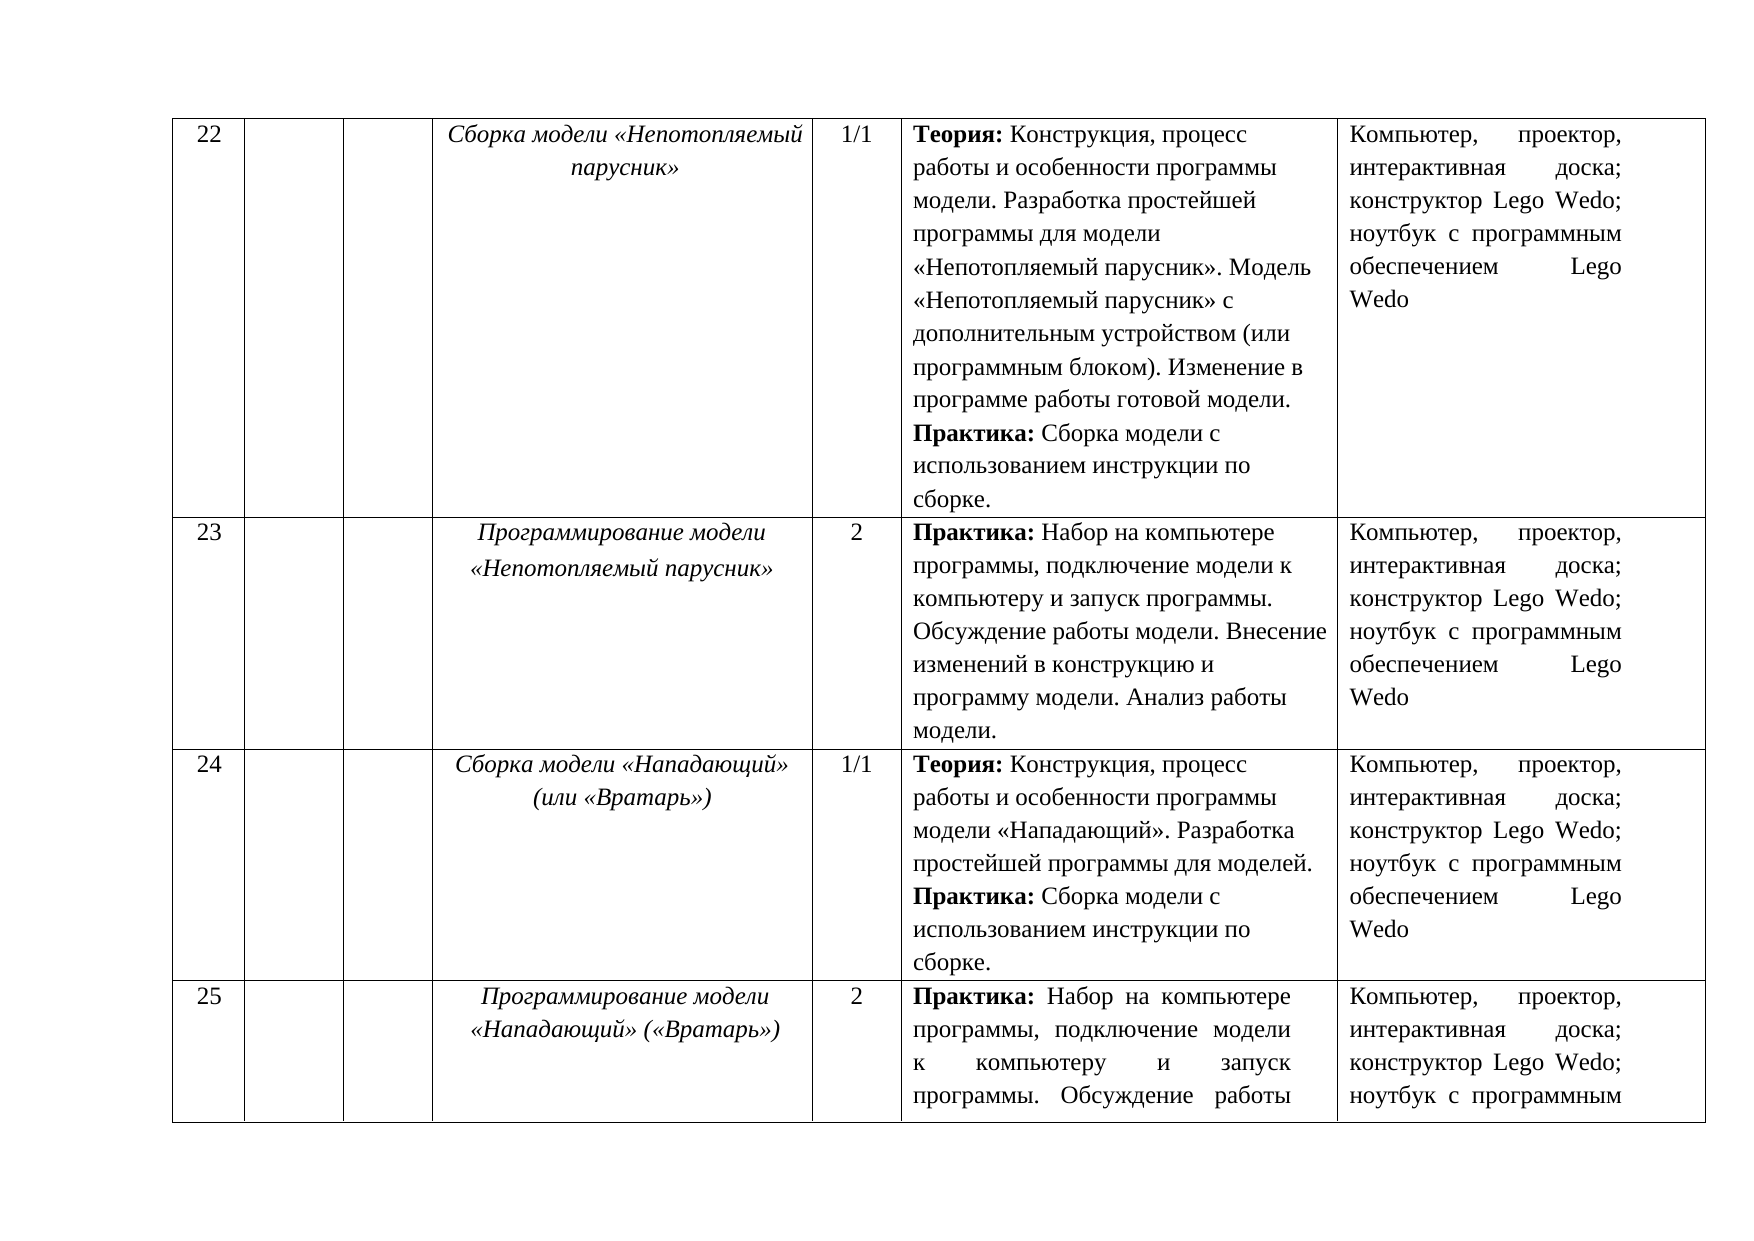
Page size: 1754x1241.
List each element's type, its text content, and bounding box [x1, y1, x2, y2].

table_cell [902, 981, 1337, 1121]
table_cell 1/1 [813, 119, 901, 517]
table_cell Сборка модели «Нападающий» (или «Вратарь») [433, 750, 812, 980]
table_cell Сборка модели «Непотопляемый парусник» [433, 119, 812, 517]
table_cell Программирование модели «Непотопляемый парусник» [433, 518, 812, 748]
table_cell [245, 750, 343, 980]
table_cell Практика: Набор на компьютере программы, подключение модели к компьютеру и запуск программы. Обсуждение работы модели. Внесение изменений в конструкцию и программу модели. Анализ работы модели. [902, 518, 1337, 748]
table_cell [344, 750, 432, 980]
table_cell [433, 981, 812, 1121]
table_cell 2 [813, 981, 901, 1121]
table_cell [1338, 981, 1705, 1121]
table_cell [344, 981, 432, 1121]
table_cell 1/1 [813, 750, 901, 980]
table_cell Компьютер, проектор, интерактивная доска; конструктор Lego Wedo; ноутбук с программным обеспечением Lego Wedo [1338, 750, 1705, 980]
table_cell 25 [173, 981, 244, 1121]
table_cell Компьютер, проектор, интерактивная доска; конструктор Lego Wedo; ноутбук с программным обеспечением Lego Wedo [1338, 518, 1705, 748]
table_cell Теория: Конструкция, процесс работы и особенности программы модели «Нападающий». Разработка простейшей программы для моделей. Практика: Сборка модели с использованием инструкции по сборке. [902, 750, 1337, 980]
table_cell 22 [173, 119, 244, 517]
table_cell 2 [813, 518, 901, 748]
table_cell Теория: Конструкция, процесс работы и особенности программы модели. Разработка простейшей программы для модели «Непотопляемый парусник». Модель «Непотопляемый парусник» с дополнительным устройством (или программным блоком). Изменение в программе работы готовой модели. Практика: Сборка модели с использованием инструкции по сборке. [902, 119, 1337, 517]
table_cell 24 [173, 750, 244, 980]
table_cell [245, 981, 343, 1121]
table_cell 23 [173, 518, 244, 748]
table_cell [344, 119, 432, 517]
table_cell [344, 518, 432, 748]
table_cell Компьютер, проектор, интерактивная доска; конструктор Lego Wedo; ноутбук с программным обеспечением Lego Wedo [1338, 119, 1705, 517]
table_cell [245, 518, 343, 748]
table_cell [245, 119, 343, 517]
